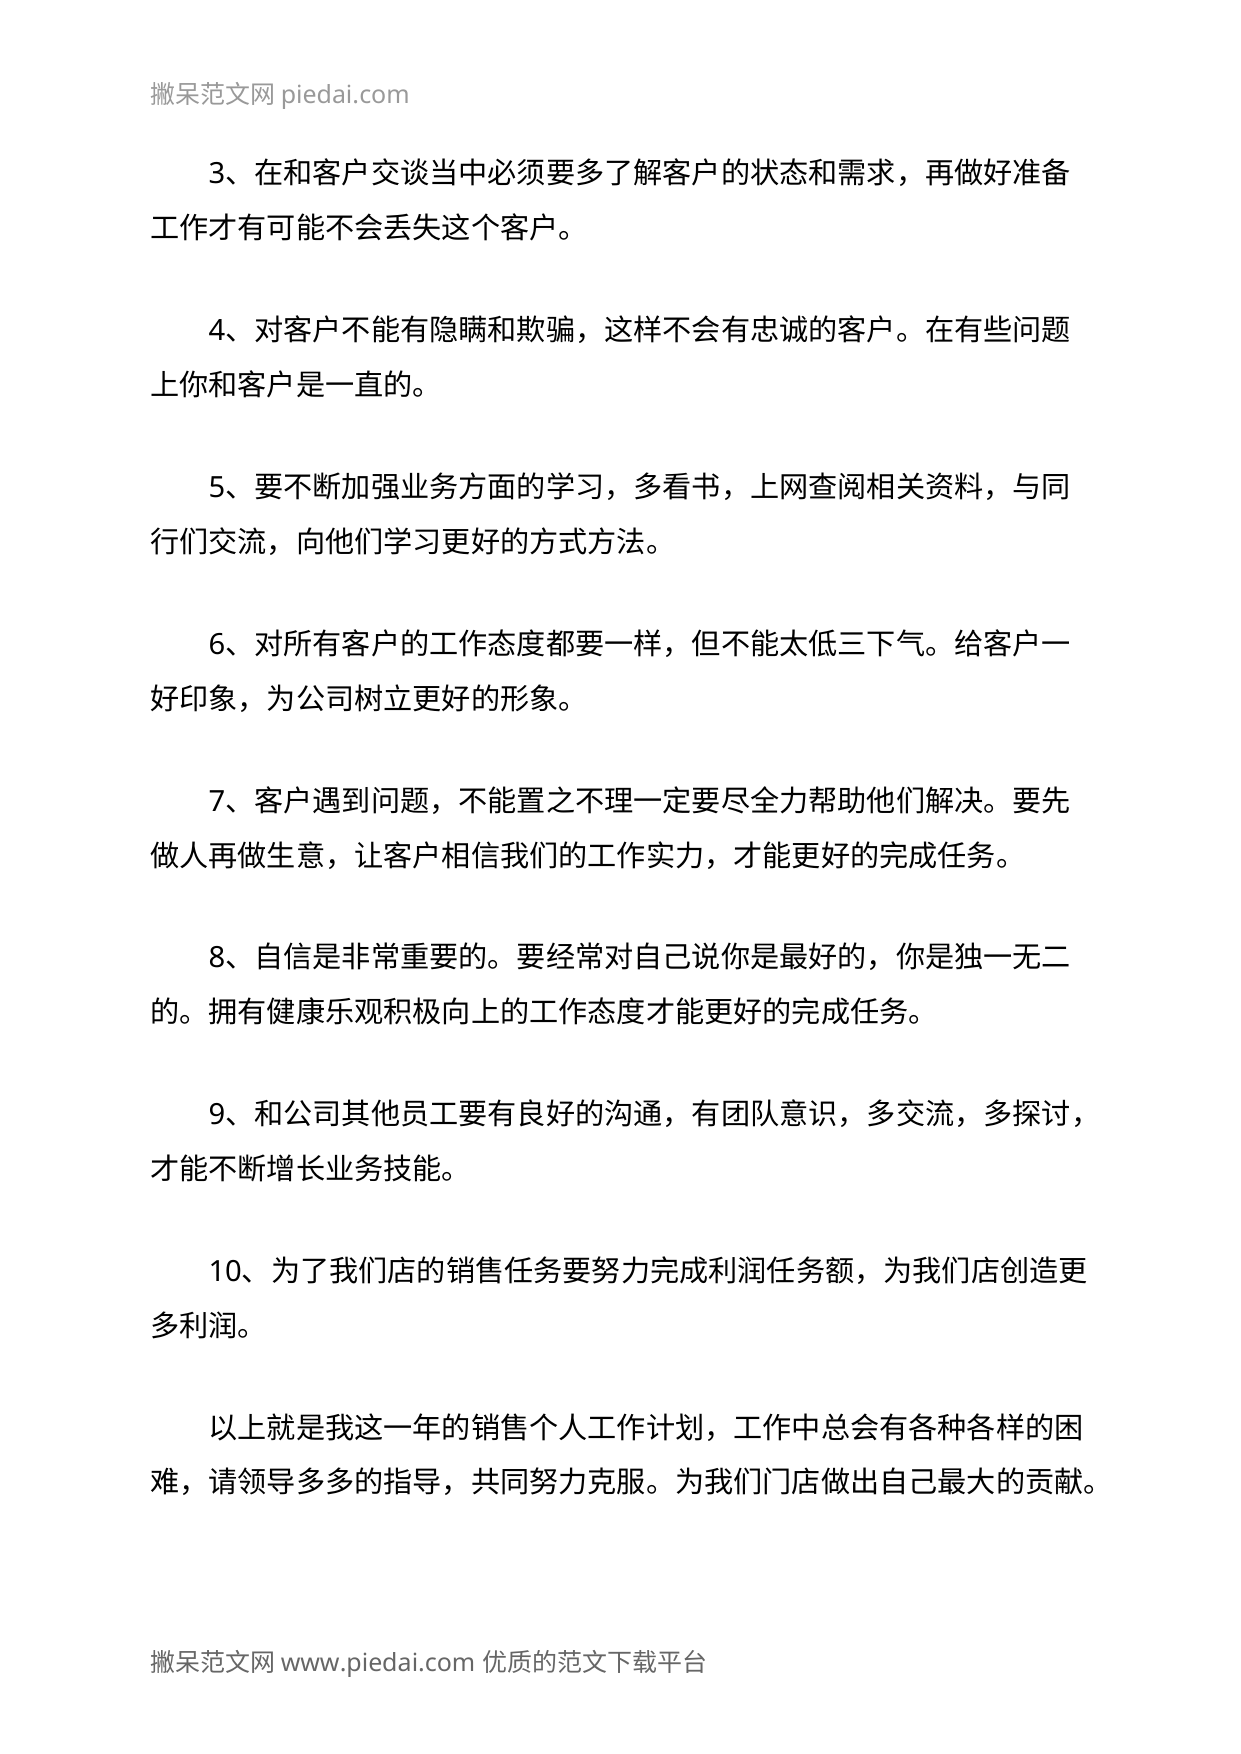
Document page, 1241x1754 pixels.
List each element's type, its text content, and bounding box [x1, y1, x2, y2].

text 7、客户遇到问题，不能置之不理一定要尽全力帮助他们解决。要先做人再做生意，让客户相信我们的工作实力，才能更好的完成任务。 [150, 777, 1090, 874]
text 4、对客户不能有隐瞒和欺骗，这样不会有忠诚的客户。在有些问题上你和客户是一直的。 [150, 307, 1090, 404]
text 8、自信是非常重要的。要经常对自己说你是最好的，你是独一无二的。拥有健康乐观积极向上的工作态度才能更好的完成任务。 [150, 934, 1090, 1031]
text 6、对所有客户的工作态度都要一样，但不能太低三下气。给客户一好印象，为公司树立更好的形象。 [150, 620, 1090, 718]
text 5、要不断加强业务方面的学习，多看书，上网查阅相关资料，与同行们交流，向他们学习更好的方式方法。 [150, 463, 1090, 561]
text 以上就是我这一年的销售个人工作计划，工作中总会有各种各样的困难，请领导多多的指导，共同努力克服。为我们门店做出自己最大的贡献。 [150, 1404, 1090, 1501]
text 9、和公司其他员工要有良好的沟通，有团队意识，多交流，多探讨，才能不断增长业务技能。 [150, 1091, 1090, 1188]
text 10、为了我们店的销售任务要努力完成利润任务额，为我们店创造更多利润。 [150, 1247, 1090, 1345]
text 3、在和客户交谈当中必须要多了解客户的状态和需求，再做好准备工作才有可能不会丢失这个客户。 [150, 150, 1090, 247]
